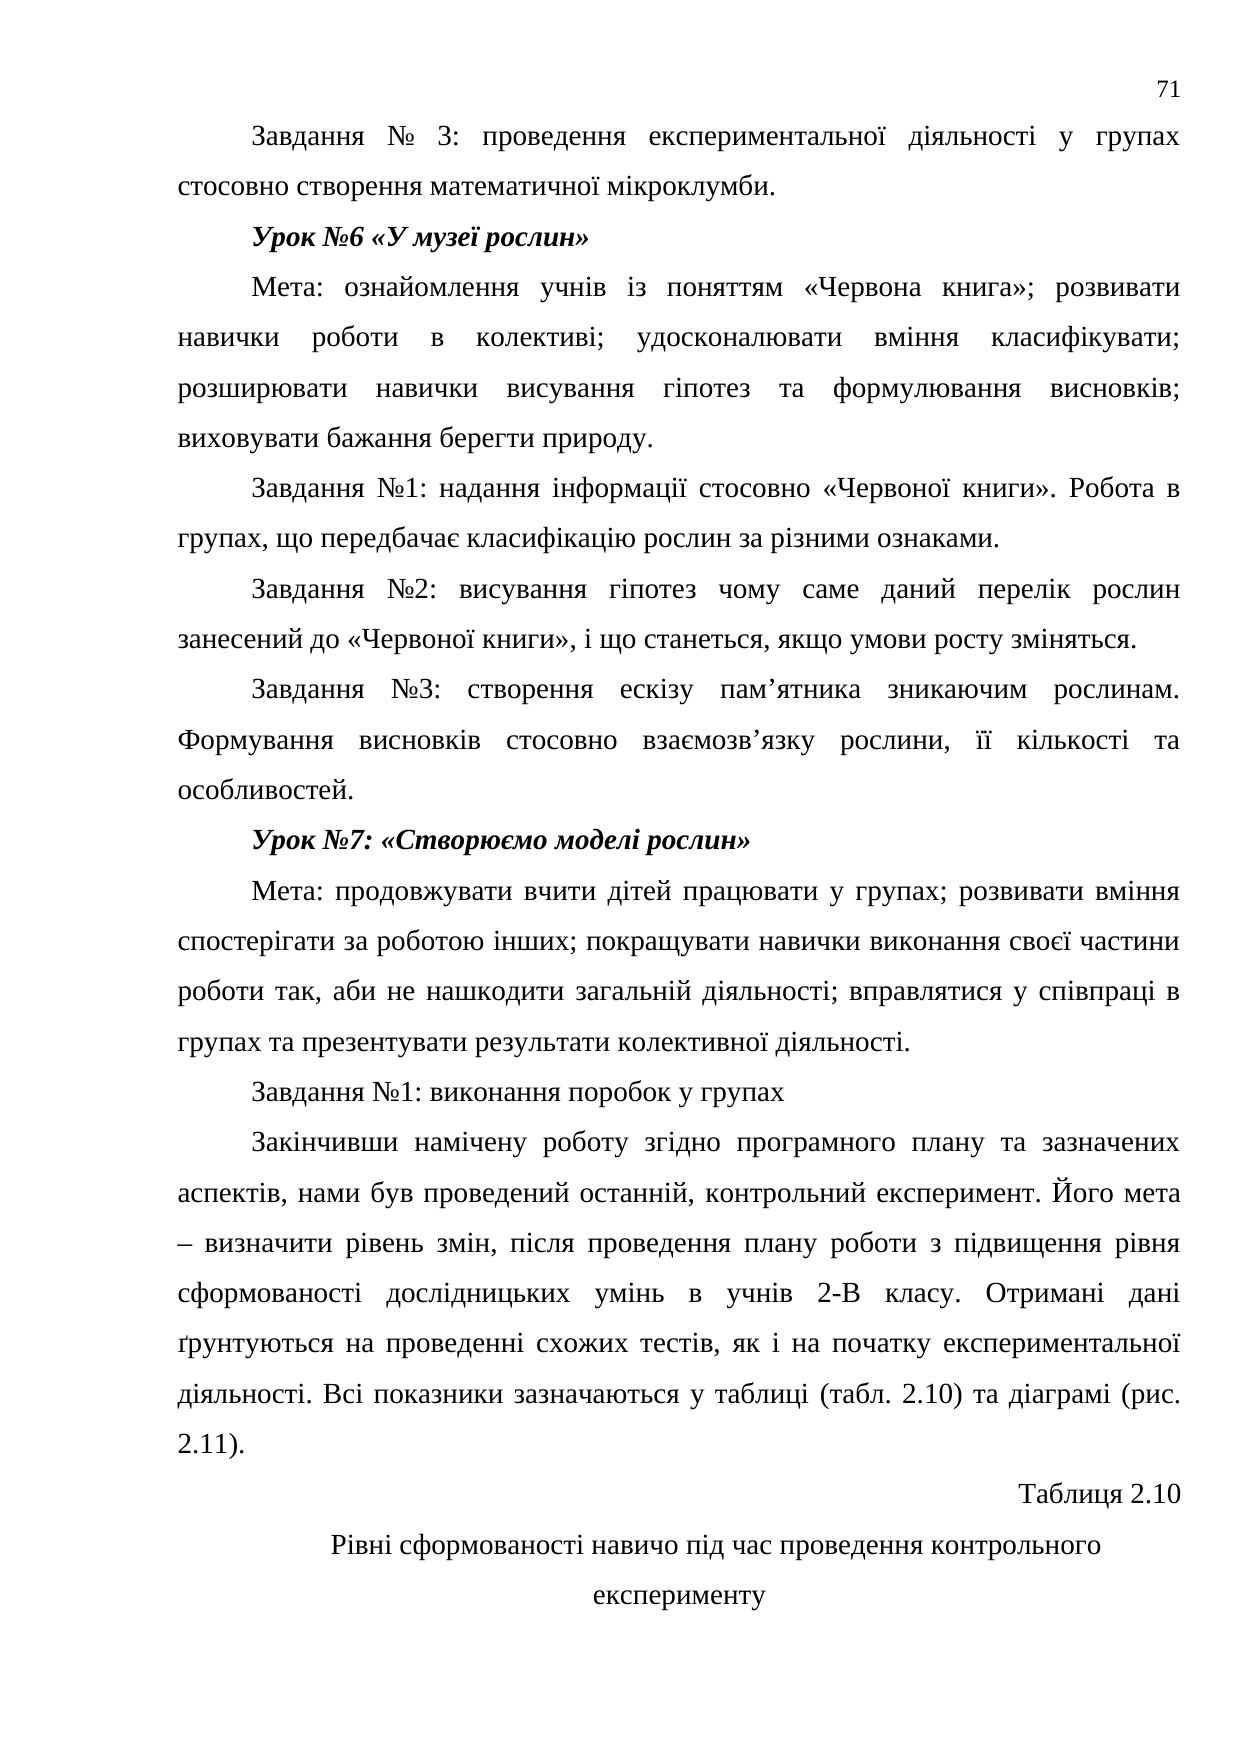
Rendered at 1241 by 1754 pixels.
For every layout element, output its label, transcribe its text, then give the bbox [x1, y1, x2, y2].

text Урок №6 «У музеї рослин» [177, 219, 1181, 252]
text Рівні сформованості навичо під час проведення контрольного експерименту [177, 1527, 1181, 1611]
text Мета: ознайомлення учнів із поняттям «Червона книга»; розвивати навички роботи в колективі; удосконалювати вміння класифікувати; розширювати навички висування гіпотез та формулювання висновків; виховувати бажання берегти природу. [177, 269, 1181, 453]
text Завдання №3: створення ескізу пам’ятника зникаючим рослинам. Формування висновків стосовно взаємозв’язку рослини, її кількості та особливостей. [177, 672, 1181, 806]
text Завдання №2: висування гіпотез чому саме даний перелік рослин занесений до «Червоної книги», і що станеться, якщо умови росту зміняться. [177, 571, 1181, 655]
text Закінчивши намічену роботу згідно програмного плану та зазначених аспектів, нами був проведений останній, контрольний експеримент. Його мета – визначити рівень змін, після проведення плану роботи з підвищення рівня сформованості дослідницьких умінь в учнів 2-В класу. Отримані дані ґрунтуються на проведенні схожих тестів, як і на початку експериментальної діяльності. Всі показники зазначаються у таблиці (табл. 2.10) та діаграмі (рис. 2.11). [177, 1124, 1181, 1460]
text Завдання №1: виконання поробок у групах [177, 1074, 1181, 1108]
text Завдання №1: надання інформації стосовно «Червоної книги». Робота в групах, що передбачає класифікацію рослин за різними ознаками. [177, 470, 1181, 554]
text Завдання № 3: проведення експериментальної діяльності у групах стосовно створення математичної мікроклумби. [177, 118, 1181, 202]
text Мета: продовжувати вчити дітей працювати у групах; розвивати вміння спостерігати за роботою інших; покращувати навички виконання своєї частини роботи так, аби не нашкодити загальній діяльності; вправлятися у співпраці в групах та презентувати результати колективної діяльності. [177, 873, 1181, 1057]
text Таблиця 2.10 [177, 1477, 1181, 1510]
text Урок №7: «Створюємо моделі рослин» [177, 822, 1181, 856]
